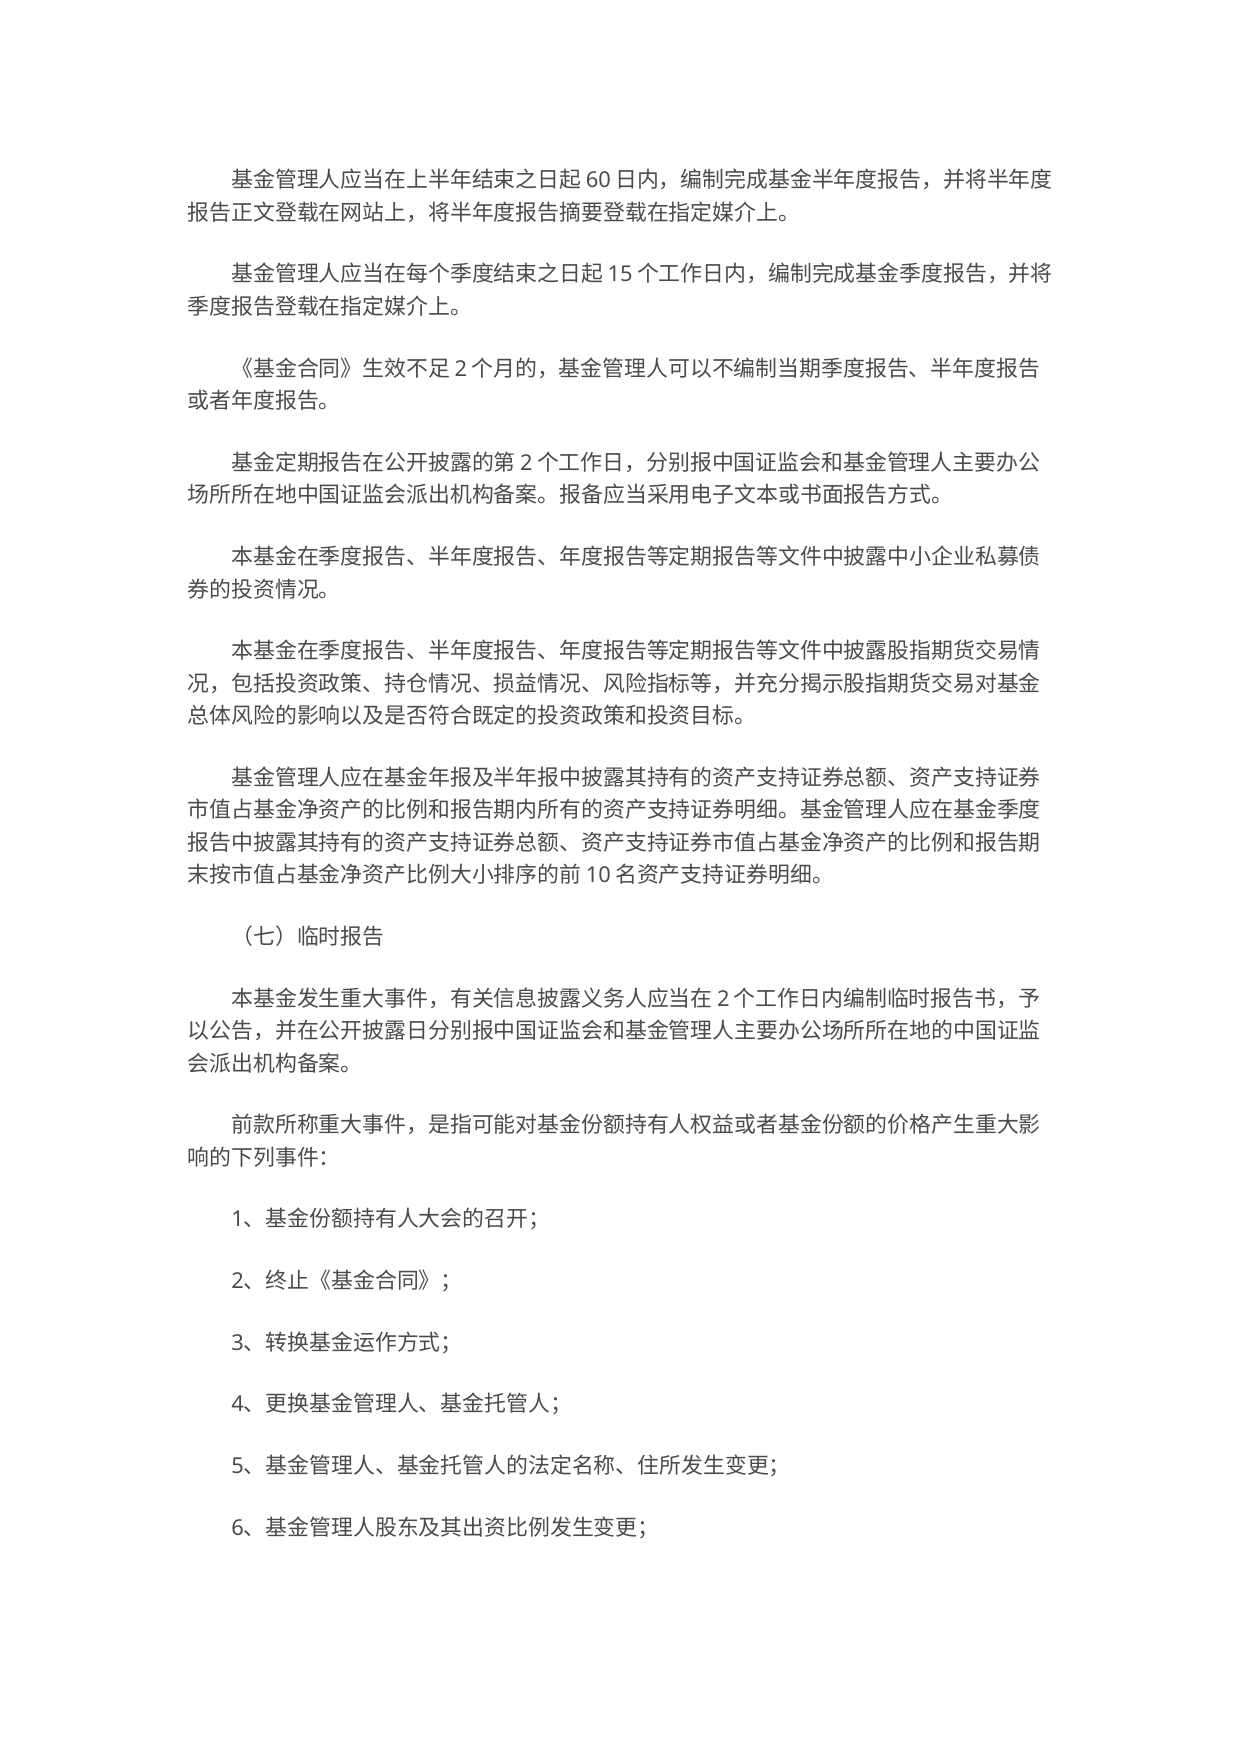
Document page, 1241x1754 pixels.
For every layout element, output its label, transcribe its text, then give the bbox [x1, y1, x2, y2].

text 前款所称重大事件，是指可能对基金份额持有人权益或者基金份额的价格产生重大影响的下列事件： [187, 1107, 1053, 1172]
text 《基金合同》生效不足2个月的，基金管理人可以不编制当期季度报告、半年度报告或者年度报告。 [187, 350, 1053, 415]
text 基金定期报告在公开披露的第2个工作日，分别报中国证监会和基金管理人主要办公场所所在地中国证监会派出机构备案。报备应当采用电子文本或书面报告方式。 [187, 444, 1053, 509]
text 2、终止《基金合同》； [187, 1263, 1053, 1295]
text 本基金发生重大事件，有关信息披露义务人应当在2个工作日内编制临时报告书，予以公告，并在公开披露日分别报中国证监会和基金管理人主要办公场所所在地的中国证监会派出机构备案。 [187, 980, 1053, 1078]
text 本基金在季度报告、半年度报告、年度报告等定期报告等文件中披露股指期货交易情况，包括投资政策、持仓情况、损益情况、风险指标等，并充分揭示股指期货交易对基金总体风险的影响以及是否符合既定的投资政策和投资目标。 [187, 633, 1053, 730]
text 1、基金份额持有人大会的召开； [187, 1201, 1053, 1234]
text 5、基金管理人、基金托管人的法定名称、住所发生变更； [187, 1448, 1053, 1480]
text 基金管理人应当在每个季度结束之日起15个工作日内，编制完成基金季度报告，并将季度报告登载在指定媒介上。 [187, 256, 1053, 321]
text 基金管理人应在基金年报及半年报中披露其持有的资产支持证券总额、资产支持证券市值占基金净资产的比例和报告期内所有的资产支持证券明细。基金管理人应在基金季度报告中披露其持有的资产支持证券总额、资产支持证券市值占基金净资产的比例和报告期末按市值占基金净资产比例大小排序的前10名资产支持证券明细。 [187, 759, 1053, 889]
text （七）临时报告 [187, 919, 1053, 951]
text 6、基金管理人股东及其出资比例发生变更； [187, 1509, 1053, 1542]
text 4、更换基金管理人、基金托管人； [187, 1386, 1053, 1419]
text 本基金在季度报告、半年度报告、年度报告等定期报告等文件中披露中小企业私募债券的投资情况。 [187, 539, 1053, 604]
text 基金管理人应当在上半年结束之日起60日内，编制完成基金半年度报告，并将半年度报告正文登载在网站上，将半年度报告摘要登载在指定媒介上。 [187, 162, 1053, 227]
text 3、转换基金运作方式； [187, 1324, 1053, 1357]
